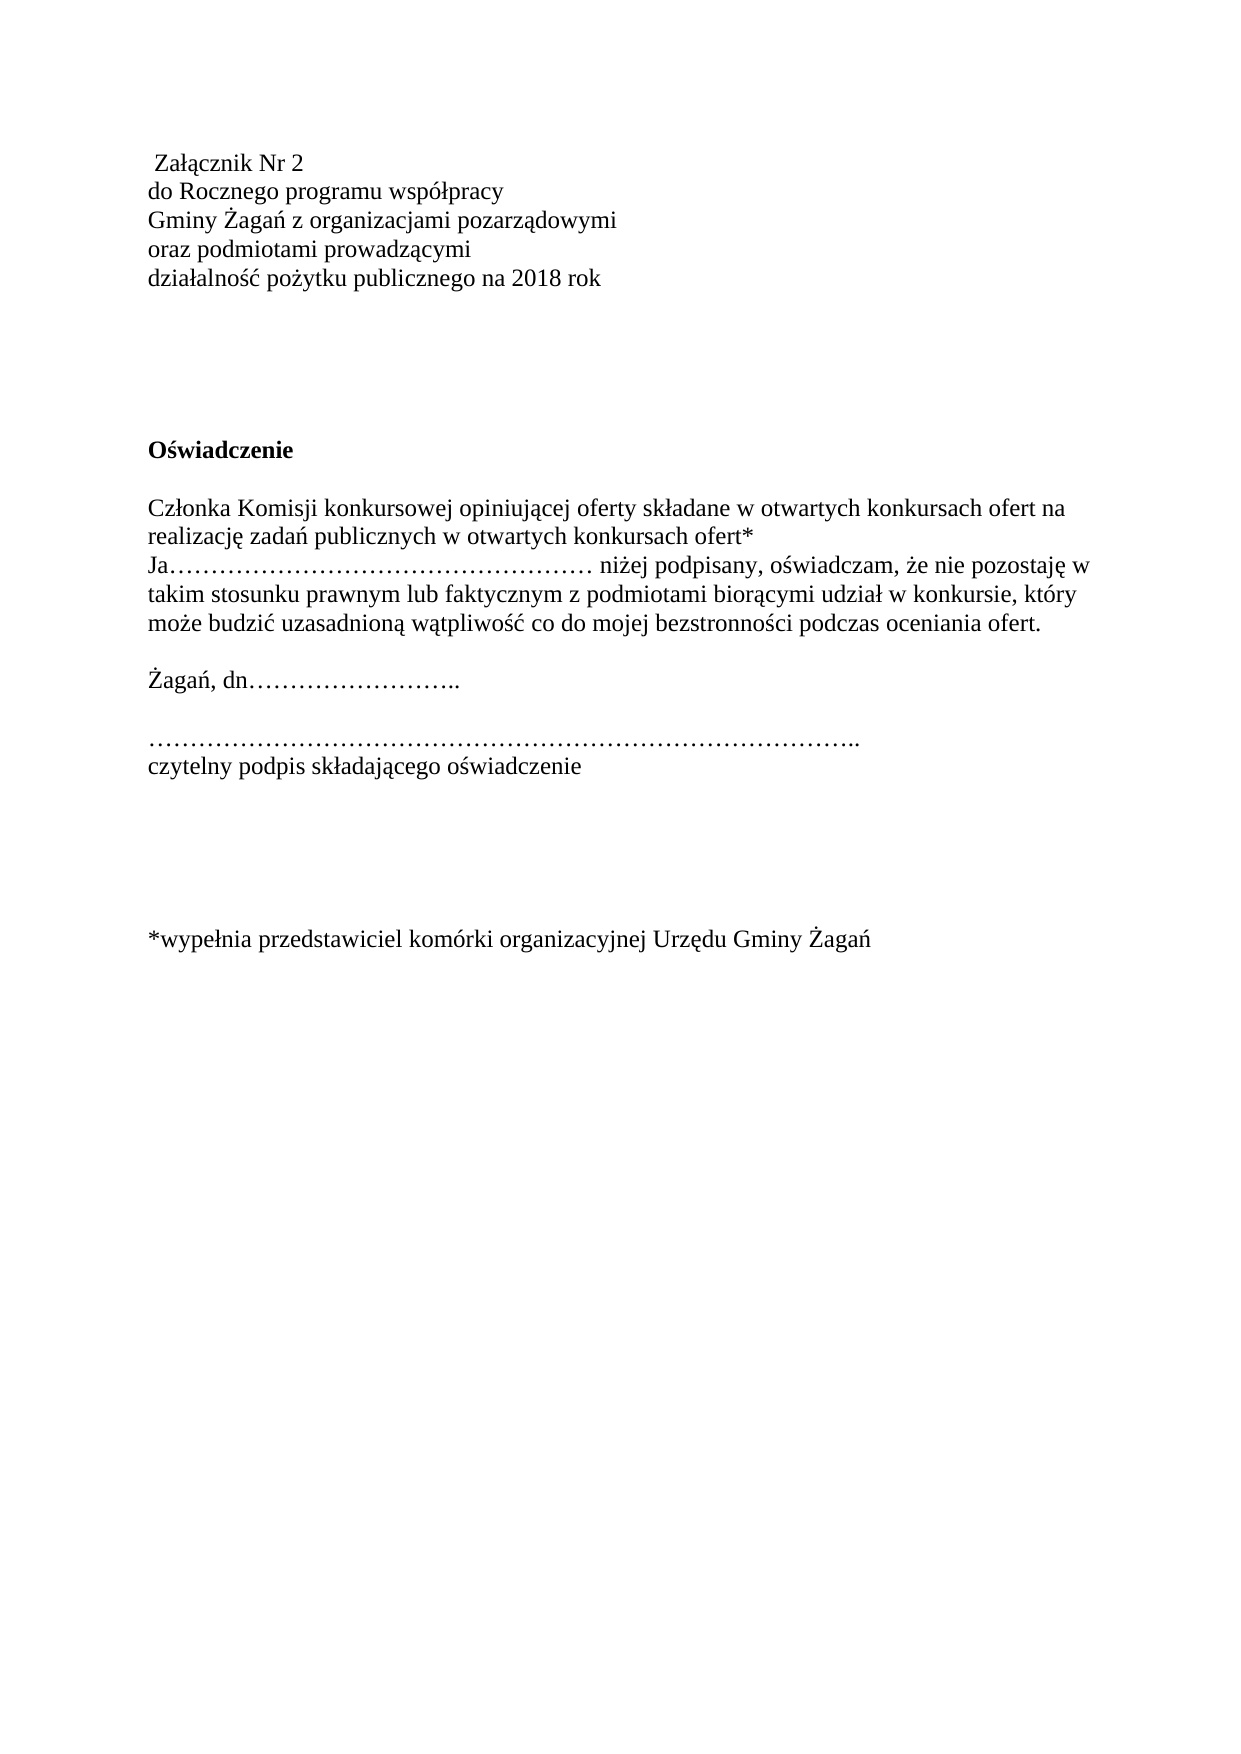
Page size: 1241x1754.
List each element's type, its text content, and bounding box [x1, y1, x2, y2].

text Gminy Żagań z organizacjami pozarządowymi [148, 205, 1093, 234]
text Załącznik Nr 2 [148, 148, 1093, 176]
text może budzić uzasadnioną wątpliwość co do mojej bezstronności podczas oceniania ofert. [148, 608, 1093, 636]
text Członka Komisji konkursowej opiniującej oferty składane w otwartych konkursach ofert na [148, 493, 1093, 521]
text Oświadczenie [148, 435, 1093, 464]
text takim stosunku prawnym lub faktycznym z podmiotami biorącymi udział w konkursie, który [148, 579, 1093, 608]
text *wypełnia przedstawiciel komórki organizacyjnej Urzędu Gminy Żagań [148, 924, 1093, 953]
text Ja…………………………………………… niżej podpisany, oświadczam, że nie pozostaję w [148, 550, 1093, 579]
text realizację zadań publicznych w otwartych konkursach ofert* [148, 521, 1093, 550]
text ………………………………………………………………………….. [148, 723, 1093, 751]
text do Rocznego programu współpracy [148, 176, 1093, 205]
text czytelny podpis składającego oświadczenie [148, 751, 1093, 780]
text działalność pożytku publicznego na 2018 rok [148, 263, 1093, 291]
text Żagań, dn…………………….. [148, 665, 1093, 694]
text oraz podmiotami prowadzącymi [148, 234, 1093, 263]
